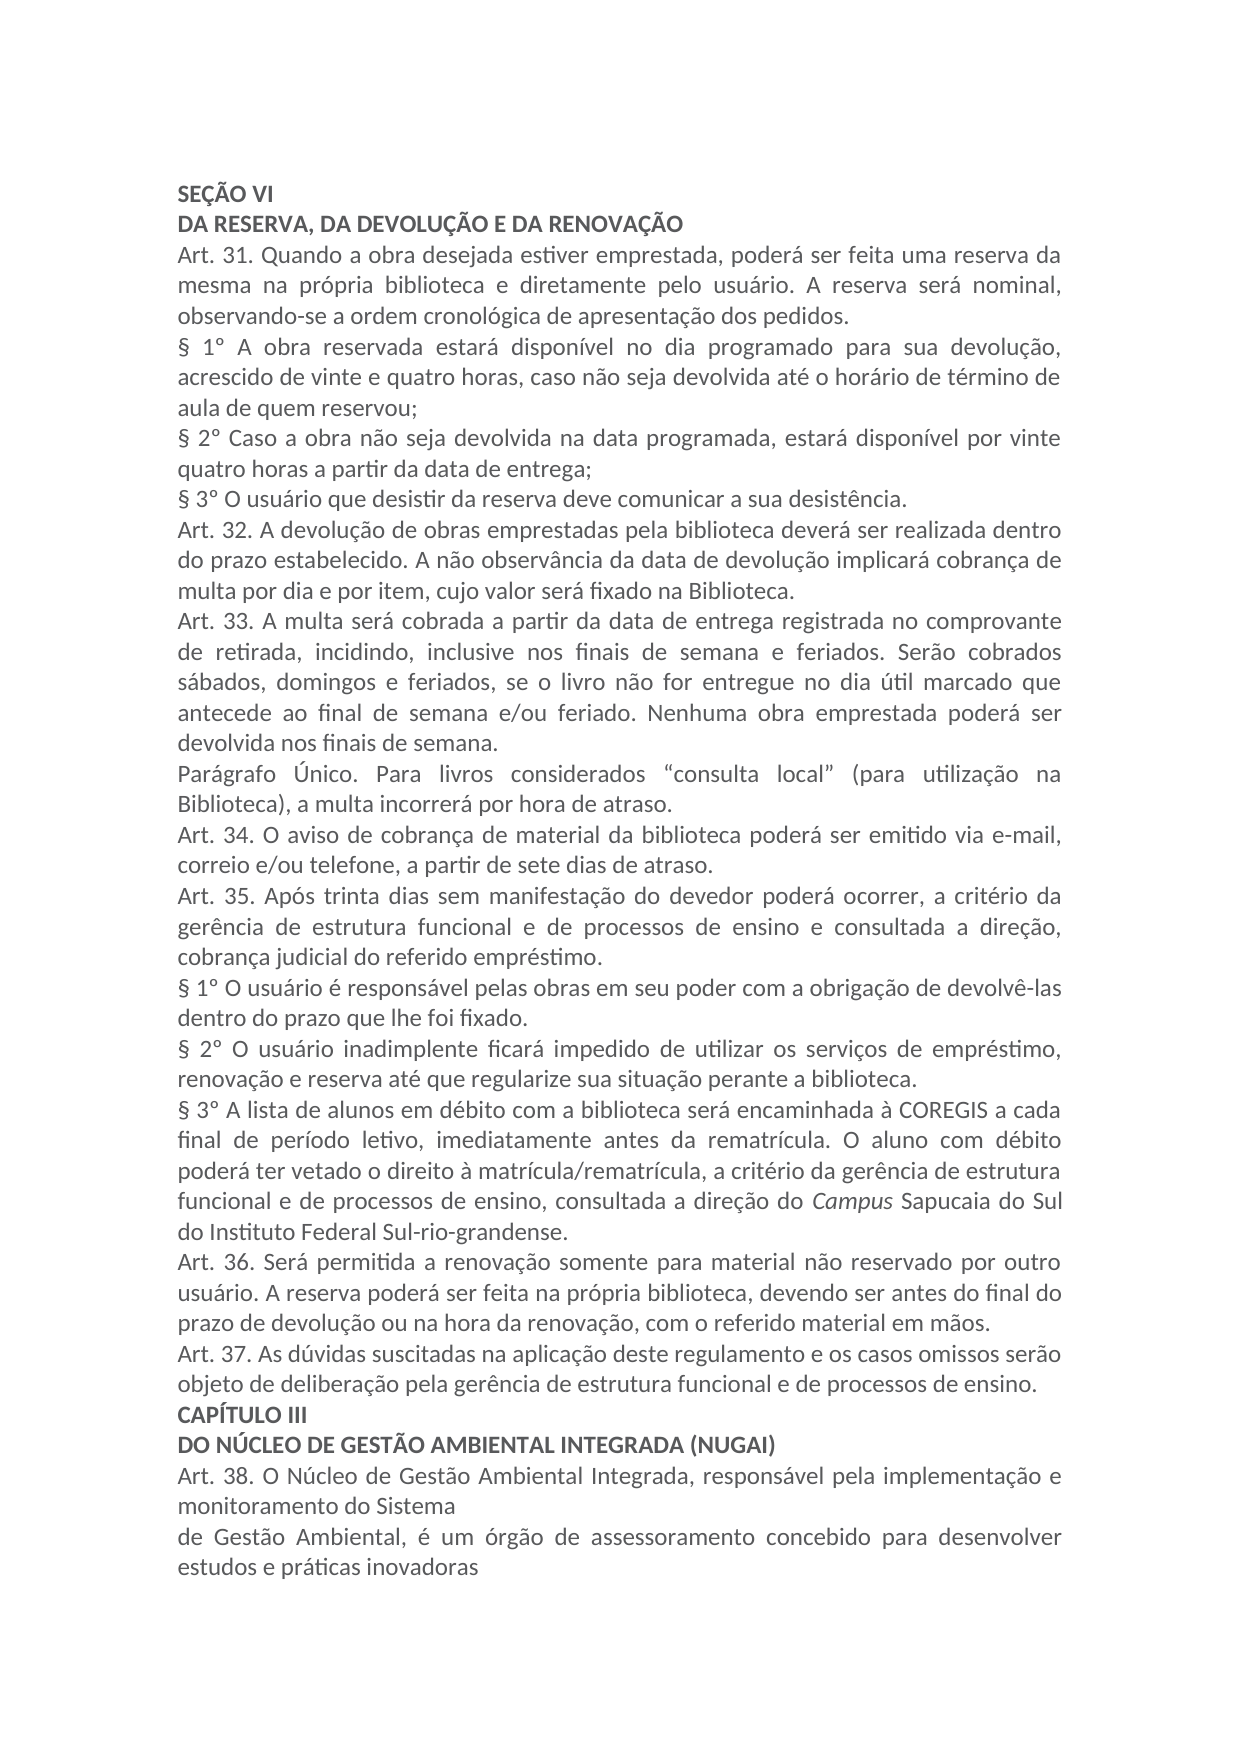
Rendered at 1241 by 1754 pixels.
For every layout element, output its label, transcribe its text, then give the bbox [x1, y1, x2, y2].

text Art. 31. Quando a obra desejada estiver emprestada, poderá ser feita uma reserva da mesma na própria biblioteca e diretamente pelo usuário. A reserva será nominal, observando-se a ordem cronológica de apresentação dos pedidos. [177, 239, 1063, 331]
text CAPÍTULO III [177, 1399, 1063, 1429]
text DO NÚCLEO DE GESTÃO AMBIENTAL INTEGRADA (NUGAI) [177, 1429, 1063, 1460]
text Art. 34. O aviso de cobrança de material da biblioteca poderá ser emitido via e-mail, correio e/ou telefone, a partir de sete dias de atraso. [177, 819, 1063, 880]
text § 3º A lista de alunos em débito com a biblioteca será encaminhada à COREGIS a cada final de período letivo, imediatamente antes da rematrícula. O aluno com débito poderá ter vetado o direito à matrícula/rematrícula, a critério da gerência de estrutura funcional e de processos de ensino, consultada a direção do Campus Sapucaia do Sul do Instituto Federal Sul-rio-grandense. [177, 1094, 1063, 1246]
text § 1º O usuário é responsável pelas obras em seu poder com a obrigação de devolvê-las dentro do prazo que lhe foi fixado. [177, 972, 1063, 1033]
text DA RESERVA, DA DEVOLUÇÃO E DA RENOVAÇÃO [177, 209, 1063, 239]
text § 1º A obra reservada estará disponível no dia programado para sua devolução, acrescido de vinte e quatro horas, caso não seja devolvida até o horário de término de aula de quem reservou; [177, 331, 1063, 422]
text § 3º O usuário que desistir da reserva deve comunicar a sua desistência. [177, 483, 1063, 514]
text Art. 36. Será permitida a renovação somente para material não reservado por outro usuário. A reserva poderá ser feita na própria biblioteca, devendo ser antes do final do prazo de devolução ou na hora da renovação, com o referido material em mãos. [177, 1246, 1063, 1338]
text SEÇÃO VI [177, 178, 1063, 209]
text Art. 35. Após trinta dias sem manifestação do devedor poderá ocorrer, a critério da gerência de estrutura funcional e de processos de ensino e consultada a direção, cobrança judicial do referido empréstimo. [177, 880, 1063, 972]
text Art. 33. A multa será cobrada a partir da data de entrega registrada no comprovante de retirada, incidindo, inclusive nos finais de semana e feriados. Serão cobrados sábados, domingos e feriados, se o livro não for entregue no dia útil marcado que antecede ao final de semana e/ou feriado. Nenhuma obra emprestada poderá ser devolvida nos finais de semana. [177, 605, 1063, 758]
text Art. 37. As dúvidas suscitadas na aplicação deste regulamento e os casos omissos serão objeto de deliberação pela gerência de estrutura funcional e de processos de ensino. [177, 1338, 1063, 1399]
text Parágrafo Único. Para livros considerados “consulta local” (para utilização na Biblioteca), a multa incorrerá por hora de atraso. [177, 758, 1063, 819]
text § 2º Caso a obra não seja devolvida na data programada, estará disponível por vinte quatro horas a partir da data de entrega; [177, 422, 1063, 483]
text Art. 38. O Núcleo de Gestão Ambiental Integrada, responsável pela implementação e monitoramento do Sistema [177, 1460, 1063, 1521]
text Art. 32. A devolução de obras emprestadas pela biblioteca deverá ser realizada dentro do prazo estabelecido. A não observância da data de devolução implicará cobrança de multa por dia e por item, cujo valor será fixado na Biblioteca. [177, 514, 1063, 605]
text de Gestão Ambiental, é um órgão de assessoramento concebido para desenvolver estudos e práticas inovadoras [177, 1521, 1063, 1582]
text § 2º O usuário inadimplente ficará impedido de utilizar os serviços de empréstimo, renovação e reserva até que regularize sua situação perante a biblioteca. [177, 1033, 1063, 1094]
